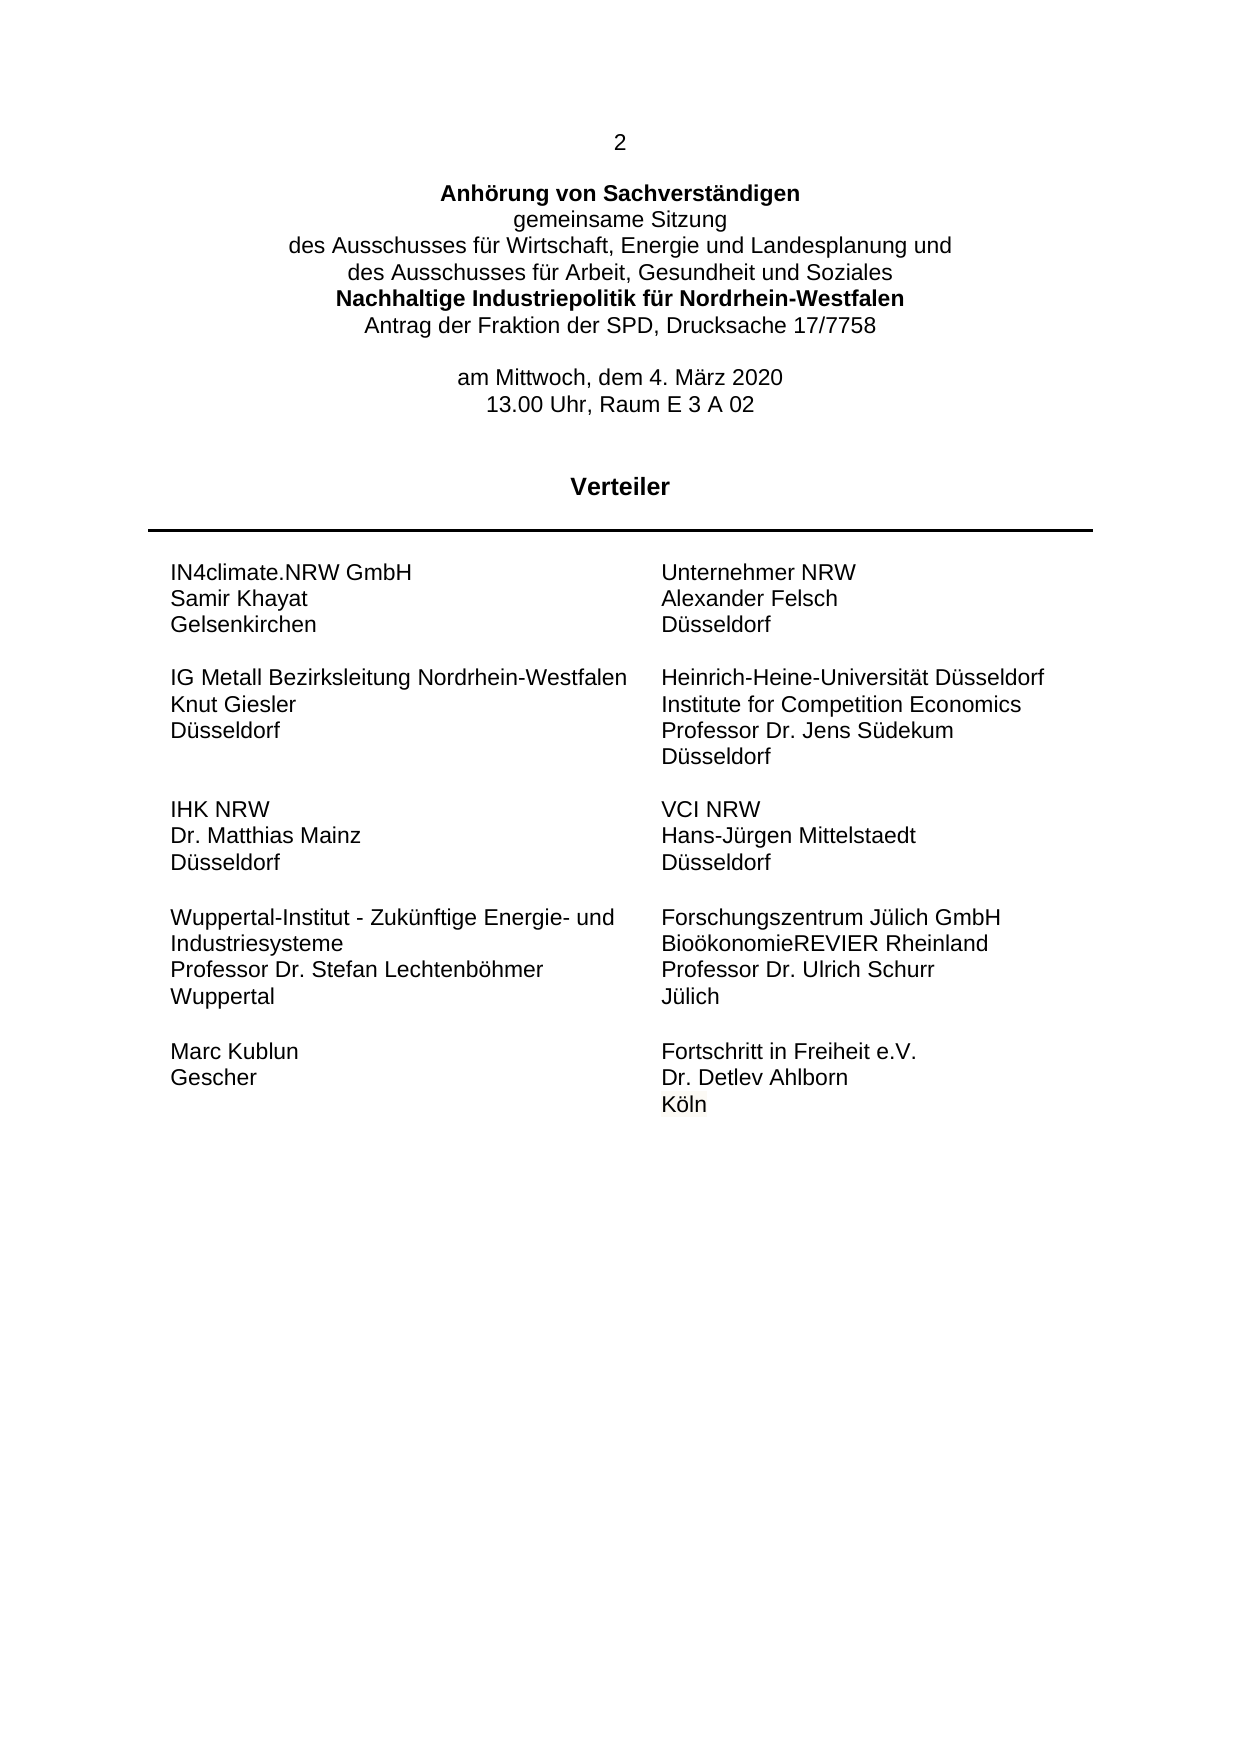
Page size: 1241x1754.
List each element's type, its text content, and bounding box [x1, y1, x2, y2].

text gemeinsame Sitzung [148, 206, 1093, 232]
table_cell Fortschritt in Freiheit e.V. Dr. Detlev Ahlborn Köln [650, 1038, 1093, 1119]
text 13.00 Uhr, Raum E 3 A 02 [148, 391, 1093, 417]
table_header IN4climate.NRW GmbH Samir Khayat Gelsenkirchen [159, 559, 650, 664]
table_cell Wuppertal-Institut - Zukünftige Energie- und Industriesysteme Professor Dr. Stefan Lechtenböhmer Wuppertal [159, 904, 650, 1038]
table_header Unternehmer NRW Alexander Felsch Düsseldorf [650, 559, 1093, 664]
text Antrag der Fraktion der SPD, Drucksache 17/7758 [148, 312, 1093, 338]
table_cell Marc Kublun Gescher [159, 1038, 650, 1119]
table_cell Heinrich-Heine-Universität Düsseldorf Institute for Competition Economics Professor Dr. Jens Südekum Düsseldorf [650, 664, 1093, 796]
text des Ausschusses für Wirtschaft, Energie und Landesplanung und [148, 232, 1093, 259]
table_cell IHK NRW Dr. Matthias Mainz Düsseldorf [159, 796, 650, 904]
table_cell IG Metall Bezirksleitung Nordrhein-Westfalen Knut Giesler Düsseldorf [159, 664, 650, 796]
text Nachhaltige Industriepolitik für Nordrhein-Westfalen [148, 285, 1093, 312]
table_cell Forschungszentrum Jülich GmbH BioökonomieREVIER Rheinland Professor Dr. Ulrich Schurr Jülich [650, 904, 1093, 1038]
text Verteiler [148, 472, 1093, 501]
text Anhörung von Sachverständigen [148, 180, 1093, 206]
table_cell VCI NRW Hans-Jürgen Mittelstaedt Düsseldorf [650, 796, 1093, 904]
text des Ausschusses für Arbeit, Gesundheit und Soziales [148, 259, 1093, 285]
text am Mittwoch, dem 4. März 2020 [148, 364, 1093, 391]
